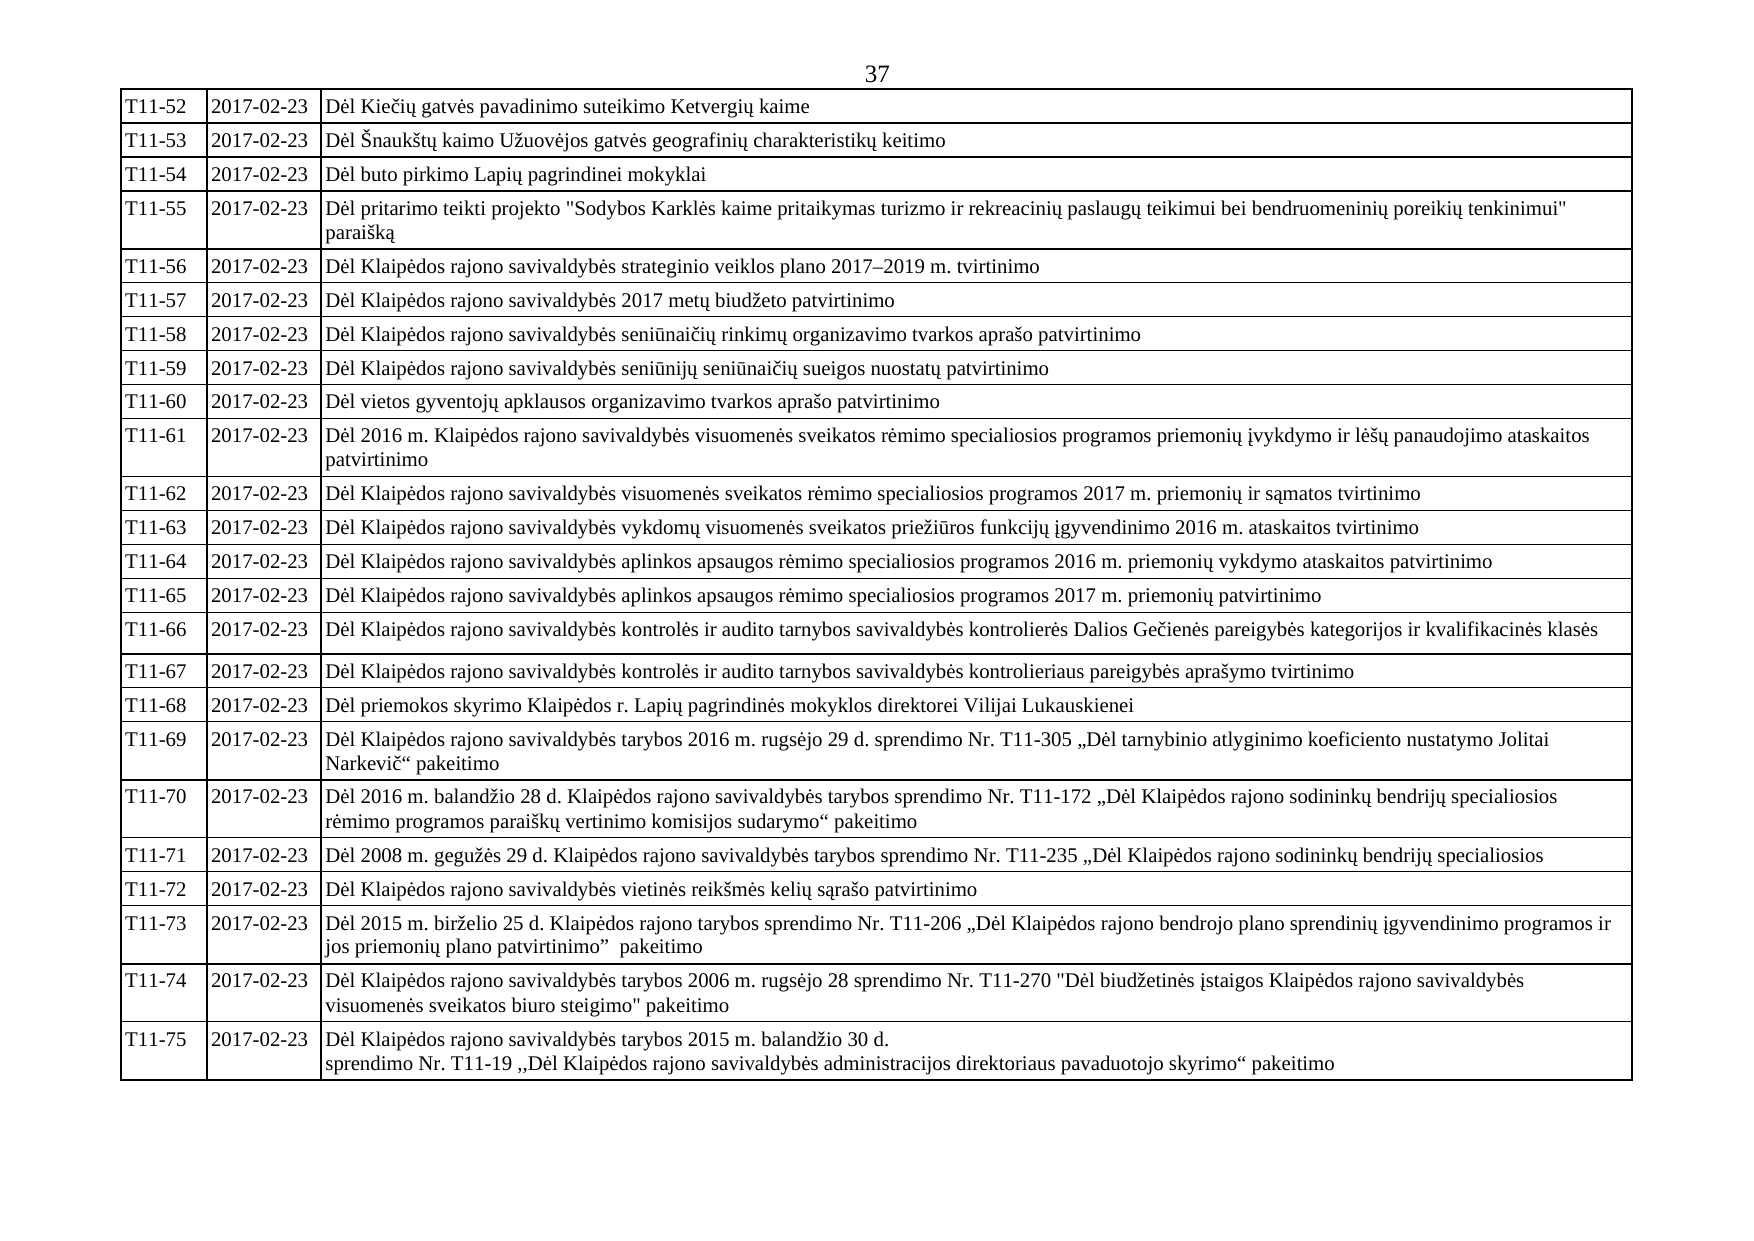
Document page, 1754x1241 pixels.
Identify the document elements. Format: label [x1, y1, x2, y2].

table_header [122, 283, 206, 316]
table_header [122, 90, 206, 122]
table_header [208, 688, 320, 721]
table_header [208, 781, 320, 837]
table_header [122, 511, 206, 544]
table_header [122, 419, 206, 476]
table_header [122, 655, 206, 687]
table_header [122, 545, 206, 578]
table_header [322, 688, 1631, 721]
table_header [208, 613, 320, 653]
table_header [322, 1022, 1631, 1079]
table_header [322, 872, 1631, 905]
table_header [122, 385, 206, 418]
table_header [322, 158, 1631, 190]
table_header [208, 419, 320, 476]
table_header [122, 579, 206, 612]
table_header [208, 250, 320, 282]
table_header [322, 477, 1631, 510]
table_header [322, 545, 1631, 578]
table_header [322, 124, 1631, 156]
table_header [208, 722, 320, 779]
table_header [322, 419, 1631, 476]
table_header [122, 124, 206, 156]
table_header [122, 722, 206, 779]
table_header [322, 511, 1631, 544]
table_header [208, 385, 320, 418]
table_header [208, 545, 320, 578]
table_header [122, 906, 206, 963]
table_header [208, 655, 320, 687]
table_header [122, 351, 206, 384]
table_header [122, 872, 206, 905]
table_header [208, 477, 320, 510]
table_header [322, 90, 1631, 122]
table_header [322, 965, 1631, 1021]
table_header [322, 385, 1631, 418]
table_header [322, 613, 1631, 653]
table_header [322, 579, 1631, 612]
table_header [122, 613, 206, 653]
table_header [122, 477, 206, 510]
table_header [322, 351, 1631, 384]
table_header [122, 688, 206, 721]
table_header [208, 1022, 320, 1079]
table_header [322, 906, 1631, 963]
table_header [208, 192, 320, 248]
table_header [122, 158, 206, 190]
table_header [122, 1022, 206, 1079]
table_header [208, 317, 320, 350]
table_header [122, 317, 206, 350]
table_header [322, 838, 1631, 871]
table_header [208, 965, 320, 1021]
table_header [322, 655, 1631, 687]
table_header [122, 250, 206, 282]
table_header [122, 965, 206, 1021]
table_header [322, 781, 1631, 837]
table_header [208, 124, 320, 156]
table_header [322, 317, 1631, 350]
table_header [208, 838, 320, 871]
table_header [122, 192, 206, 248]
table_header [322, 250, 1631, 282]
table_header [322, 192, 1631, 248]
table_header [322, 722, 1631, 779]
table_header [322, 283, 1631, 316]
table_header [208, 906, 320, 963]
table_header [208, 283, 320, 316]
table_header [122, 781, 206, 837]
table_header [208, 872, 320, 905]
table_header [208, 579, 320, 612]
table_header [208, 351, 320, 384]
table_header [208, 158, 320, 190]
table_header [208, 511, 320, 544]
table_header [122, 838, 206, 871]
table_header [208, 90, 320, 122]
